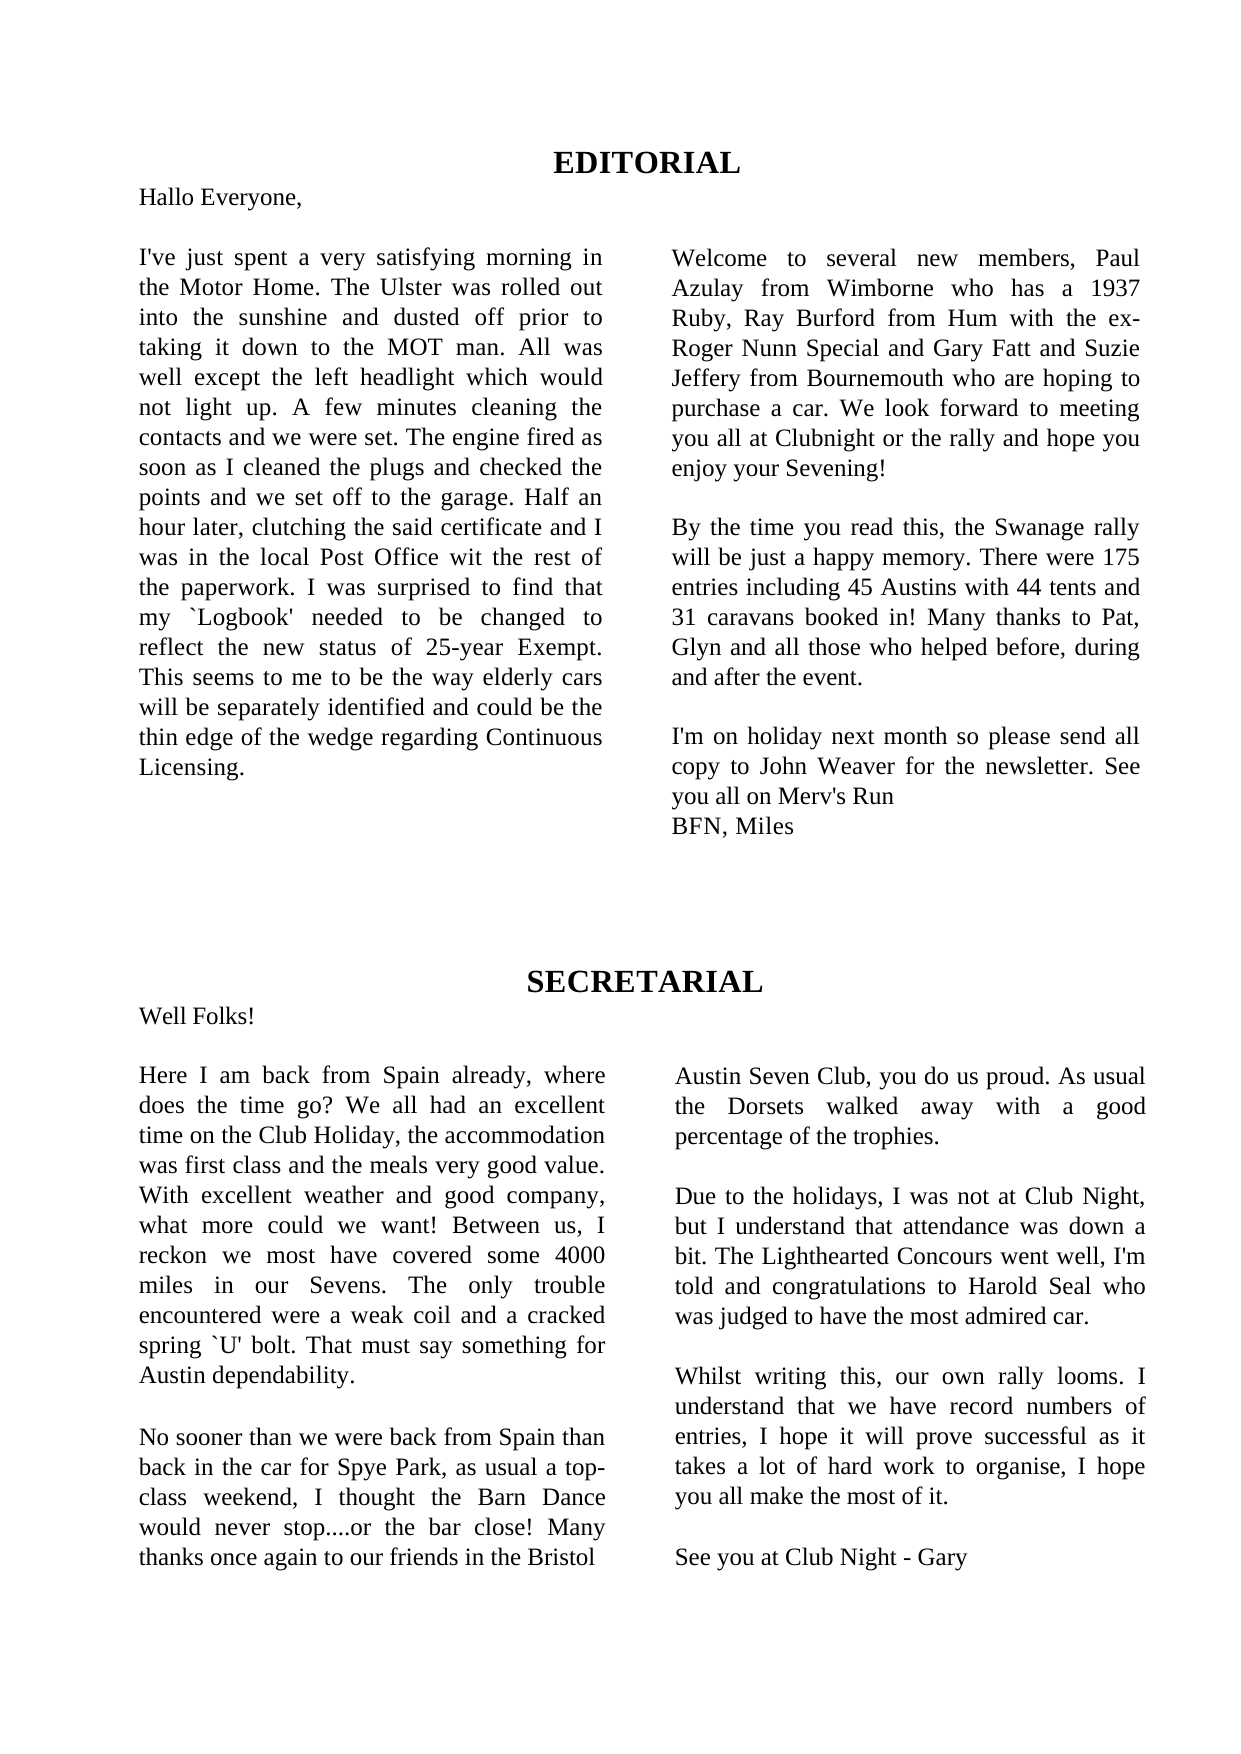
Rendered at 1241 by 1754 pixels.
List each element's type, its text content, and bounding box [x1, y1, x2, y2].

text No sooner than we were back from Spain than back in the car for Spye Park, as usual a top-class weekend, I thought the Barn Dance would never stop....or the bar close! Many thanks once again to our friends in the Bristol [138, 1421, 764, 1571]
text Hallo Everyone, [138, 182, 764, 212]
text I've just spent a very satisfying morning in the Motor Home. The Ulster was rolled out into the sunshine and dusted off prior to taking it down to the MOT man. All was well except the left headlight which would not light up. A few minutes cleaning the contacts and we were set. The engine fired as soon as I cleaned the plugs and checked the points and we set off to the garage. Half an hour later, clutching the said certificate and I was in the local Post Office wit the rest of the paperwork. I was surprised to find that my `Logbook' needed to be changed to reflect the new status of 25-year Exempt. This seems to me to be the way elderly cars will be separately identified and could be the thin edge of the wedge regarding Continuous Licensing. [138, 241, 764, 781]
text Well Folks! [138, 1001, 764, 1031]
text SECRETARIAL [138, 963, 764, 1000]
text EDITORIAL [138, 144, 741, 181]
text Here I am back from Spain already, where does the time go? We all had an excellent time on the Club Holiday, the accommodation was first class and the meals very good value. With excellent weather and good company, what more could we want! Between us, I reckon we most have covered some 4000 miles in our Sevens. The only trouble encountered were a weak coil and a cracked spring `U' bolt. That must say something for Austin dependability. [138, 1060, 764, 1390]
